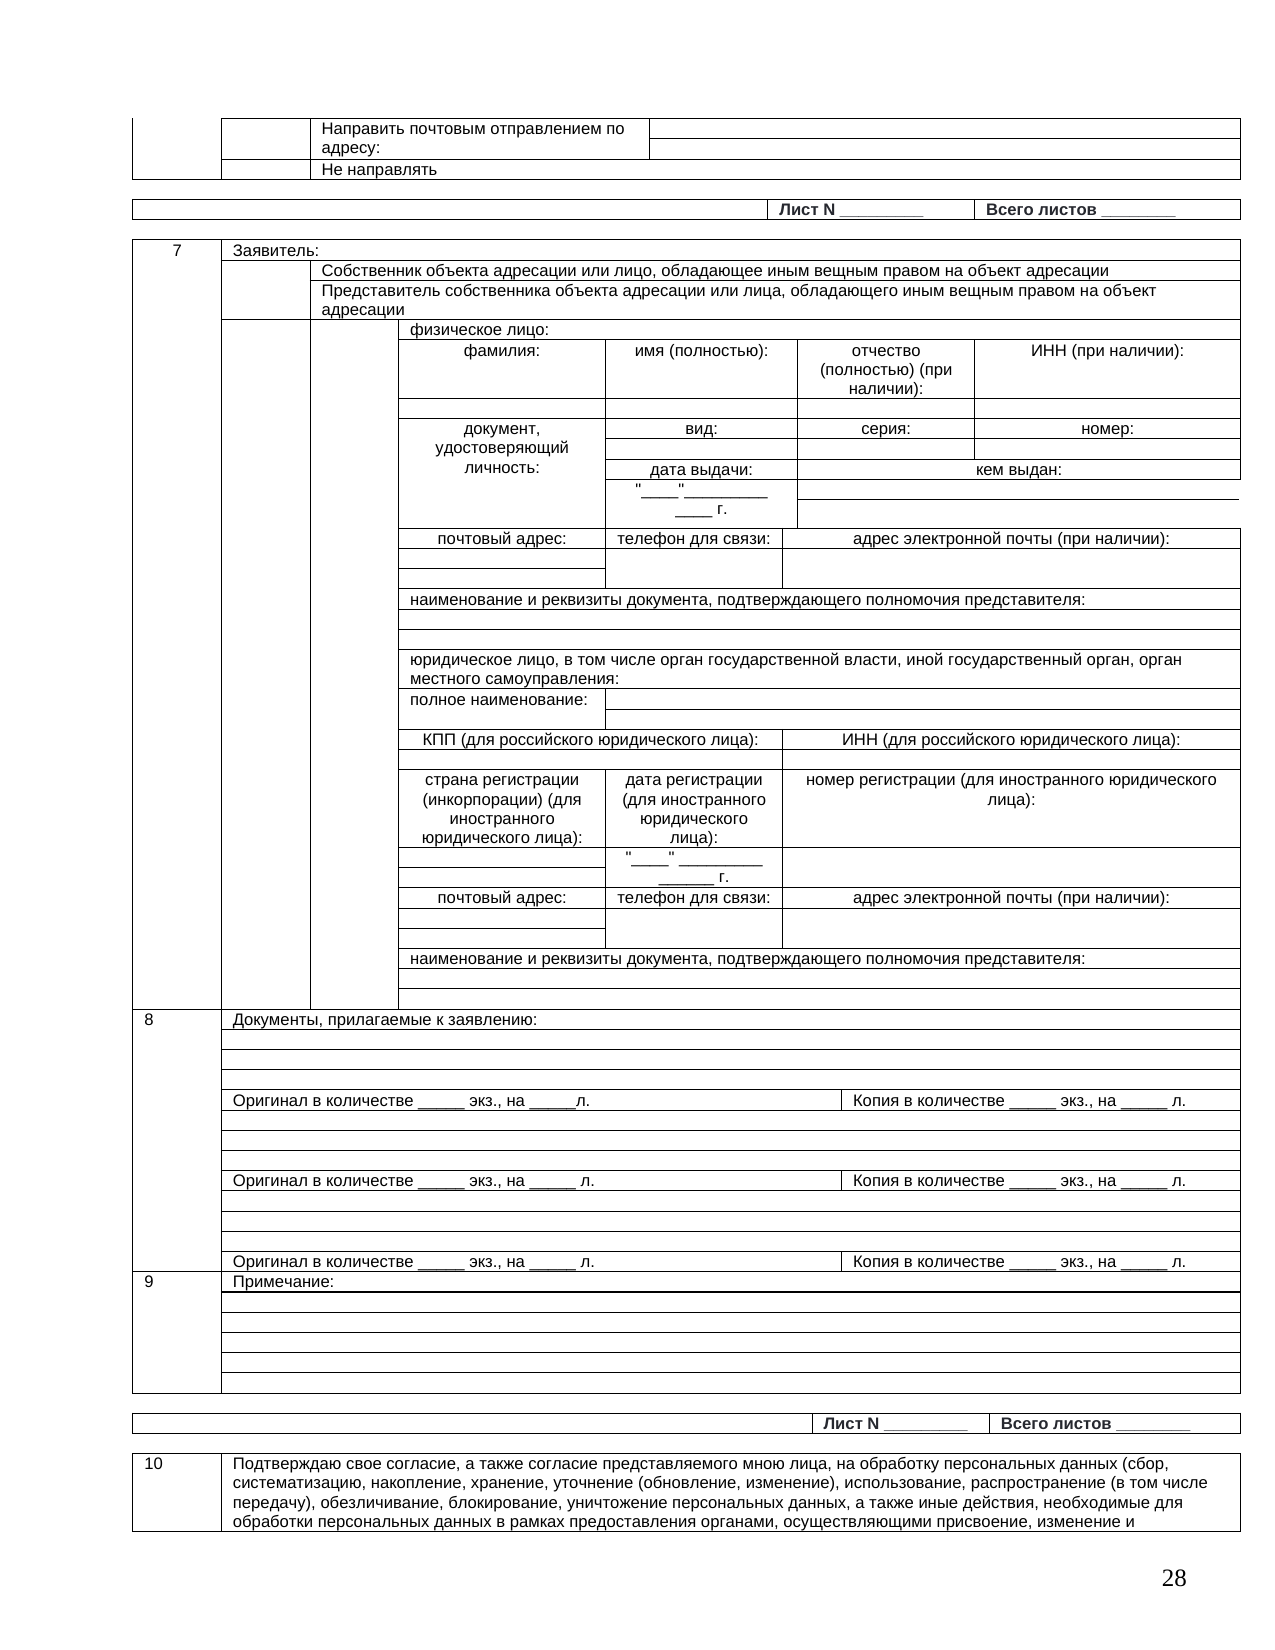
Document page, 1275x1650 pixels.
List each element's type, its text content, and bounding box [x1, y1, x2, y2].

table_cell номер: [975, 419, 1240, 438]
table_cell Не направлять [311, 160, 1240, 179]
table_cell фамилия: [399, 340, 605, 398]
table_cell полное наименование: [399, 689, 605, 729]
table_header Лист N _________ [813, 1414, 989, 1433]
table_cell [222, 320, 310, 1008]
table_cell [399, 868, 605, 887]
table_cell адрес электронной почты (при наличии): [783, 529, 1240, 548]
table_header Всего листов ________ [990, 1414, 1240, 1433]
table_cell [606, 710, 1240, 729]
table_cell [650, 139, 1240, 158]
table_cell наименование и реквизиты документа, подтверждающего полномочия представителя: [399, 949, 1240, 968]
table_header Заявитель: [222, 240, 1240, 259]
table_cell вид: [606, 419, 797, 438]
table_cell Примечание: [222, 1272, 1240, 1291]
table_cell [606, 689, 1240, 708]
table_cell [399, 989, 1240, 1008]
table_cell [133, 159, 221, 179]
table_cell Копия в количестве _____ экз., на _____ л. [842, 1171, 1240, 1190]
table_cell [399, 630, 1240, 649]
table_cell [222, 1313, 1240, 1332]
table_cell [222, 1070, 1240, 1089]
table_cell [399, 569, 605, 588]
table_cell [399, 399, 605, 418]
table_cell [399, 929, 605, 948]
table_cell 9 [133, 1272, 221, 1392]
table_cell "____"_________ ____ г. [606, 480, 797, 528]
table_cell ИНН (при наличии): [975, 340, 1240, 398]
table_cell [975, 439, 1240, 458]
table_cell [798, 480, 1240, 499]
table_cell [399, 848, 605, 867]
table_cell Направить почтовым отправлением по адресу: [311, 119, 649, 158]
table_cell [783, 750, 1240, 769]
table_cell [222, 1212, 1240, 1231]
table_cell [222, 119, 310, 158]
table_cell дата регистрации (для иностранного юридического лица): [606, 770, 782, 847]
table_cell Представитель собственника объекта адресации или лица, обладающего иным вещным правом на объект адресации [311, 281, 1240, 319]
table_header [133, 200, 767, 219]
table_cell страна регистрации (инкорпорации) (для иностранного юридического лица): [399, 770, 605, 847]
table_cell телефон для связи: [606, 888, 782, 907]
table_cell "____" _________ ______ г. [606, 848, 782, 887]
table_cell [222, 1111, 1240, 1130]
table_cell ИНН (для российского юридического лица): [783, 730, 1240, 749]
table_cell наименование и реквизиты документа, подтверждающего полномочия представителя: [399, 589, 1240, 608]
table_cell [606, 439, 797, 458]
table_cell [222, 261, 310, 319]
table_cell 8 [133, 1010, 221, 1130]
table_cell номер регистрации (для иностранного юридического лица): [783, 770, 1240, 847]
table_cell [222, 1232, 1240, 1251]
table_cell [222, 1030, 1240, 1049]
table_cell отчество (полностью) (при наличии): [798, 340, 974, 398]
table_cell [606, 909, 782, 948]
table_cell КПП (для российского юридического лица): [399, 730, 782, 749]
table_cell [222, 1333, 1240, 1352]
table_cell [222, 1353, 1240, 1372]
table_cell [399, 909, 605, 928]
table_cell [222, 1293, 1240, 1312]
table_cell [975, 399, 1240, 418]
table_cell документ, удостоверяющий личность: [399, 419, 605, 528]
table_cell [399, 549, 605, 568]
table_cell телефон для связи: [606, 529, 782, 548]
table_cell Копия в количестве _____ экз., на _____ л. [842, 1090, 1240, 1109]
table_cell имя (полностью): [606, 340, 797, 398]
table_cell [783, 909, 1240, 948]
table_header Всего листов ________ [975, 200, 1240, 219]
table_cell [798, 399, 974, 418]
table_cell [222, 1373, 1240, 1392]
table_cell [222, 1191, 1240, 1211]
table_cell [133, 1130, 221, 1271]
table_header [133, 1414, 812, 1433]
table_cell физическое лицо: [399, 320, 1240, 339]
table_cell [399, 750, 782, 769]
table_cell почтовый адрес: [399, 529, 605, 548]
table_cell юридическое лицо, в том числе орган государственной власти, иной государственный орган, орган местного самоуправления: [399, 650, 1240, 688]
table_cell дата выдачи: [606, 460, 797, 479]
table_cell [222, 1151, 1240, 1170]
table_header 7 [133, 240, 221, 1008]
table_cell серия: [798, 419, 974, 438]
table_cell [606, 399, 797, 418]
table_cell [222, 160, 310, 179]
table_cell Оригинал в количестве _____ экз., на _____ л. [222, 1252, 841, 1271]
table_cell [311, 320, 398, 1008]
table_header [222, 1454, 1240, 1531]
table_cell кем выдан: [798, 460, 1240, 479]
table_cell [399, 610, 1240, 629]
table_cell [650, 119, 1240, 138]
table_cell [783, 549, 1240, 588]
table_cell Копия в количестве _____ экз., на _____ л. [842, 1252, 1240, 1271]
table_cell Оригинал в количестве _____ экз., на _____ л. [222, 1171, 841, 1190]
table_cell [606, 549, 782, 588]
table_header Лист N _________ [768, 200, 974, 219]
table_header 10 [133, 1454, 221, 1531]
table_cell [222, 1131, 1240, 1150]
table_cell Документы, прилагаемые к заявлению: [222, 1010, 1240, 1029]
table_cell [399, 969, 1240, 988]
table_cell Собственник объекта адресации или лицо, обладающее иным вещным правом на объект адресации [311, 261, 1240, 280]
table_cell [783, 848, 1240, 887]
table_cell [798, 499, 1240, 528]
table_cell адрес электронной почты (при наличии): [783, 888, 1240, 907]
table_cell Оригинал в количестве _____ экз., на _____л. [222, 1090, 841, 1109]
table_cell почтовый адрес: [399, 888, 605, 907]
table_cell [798, 439, 974, 458]
table_cell [222, 1050, 1240, 1069]
